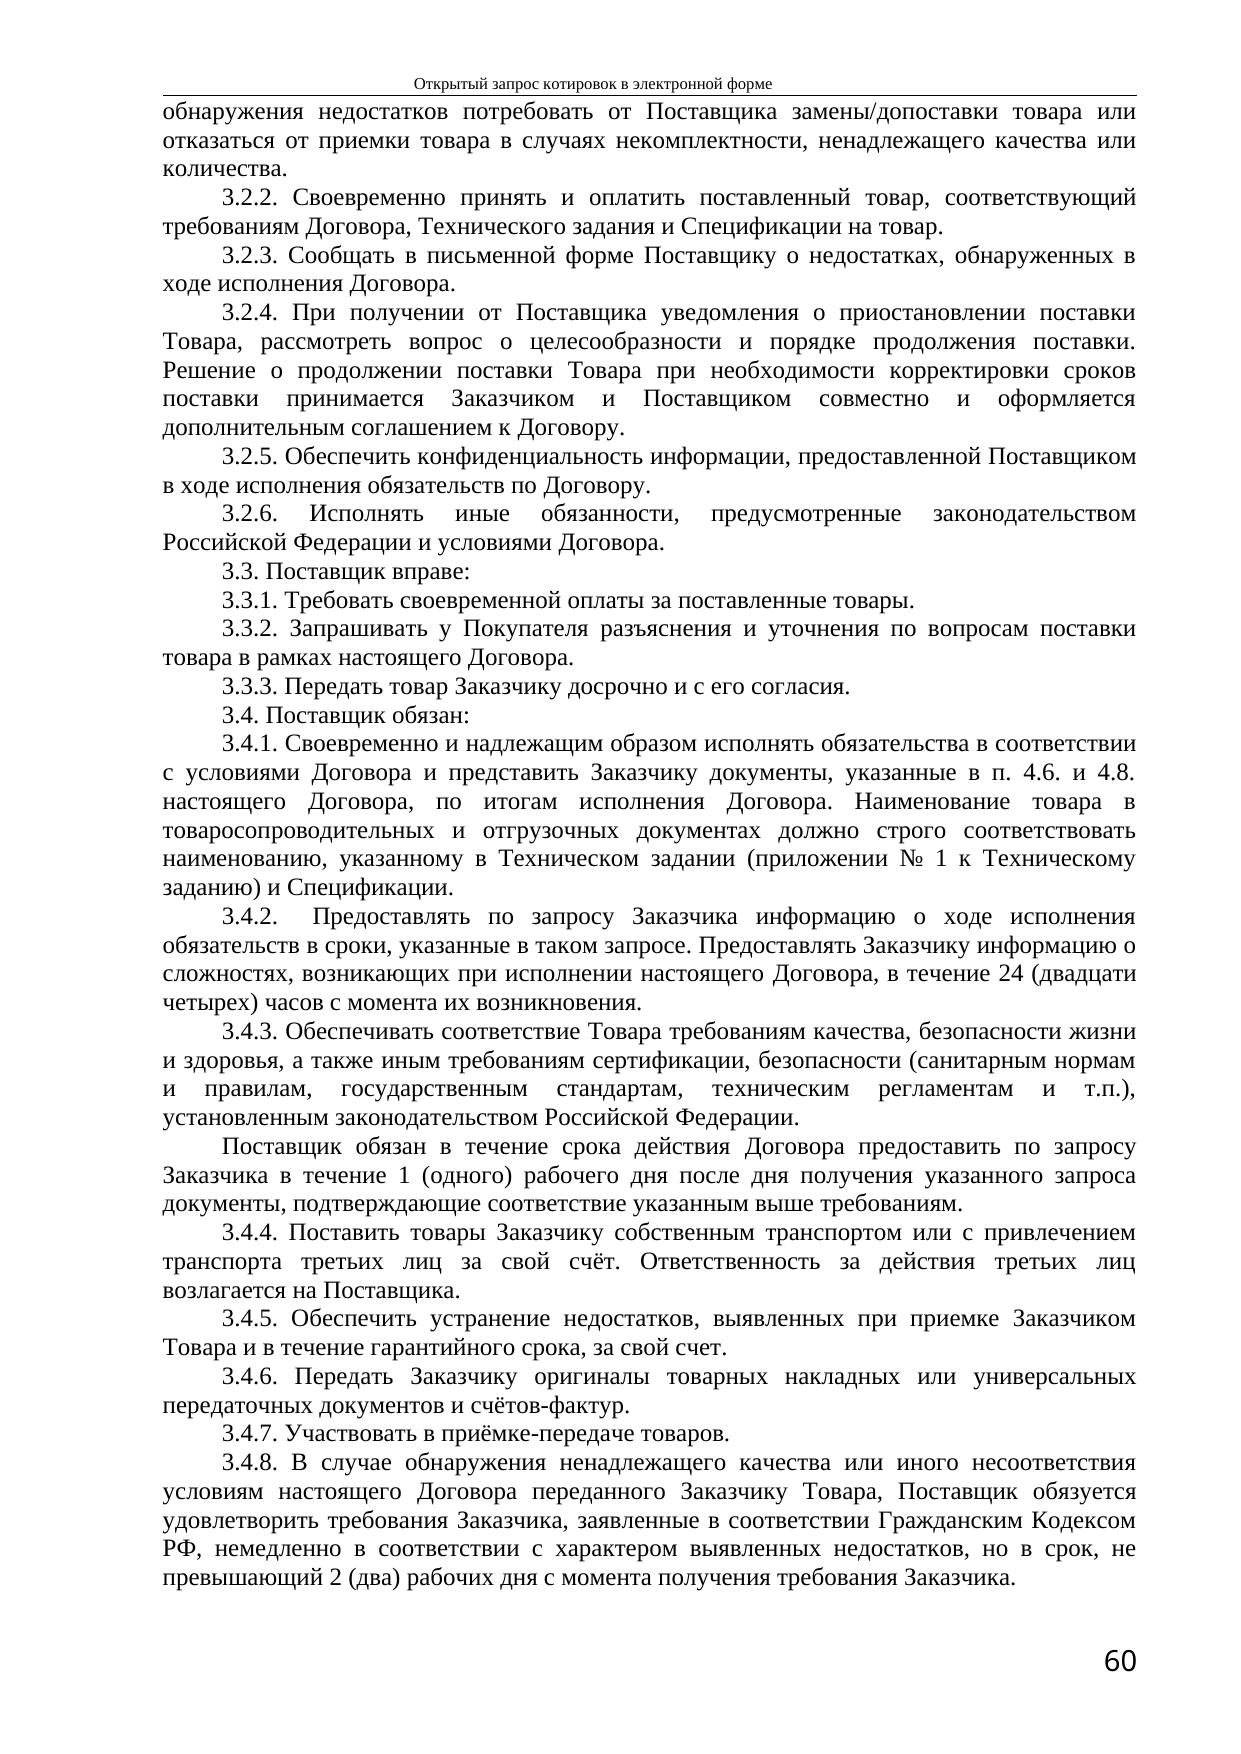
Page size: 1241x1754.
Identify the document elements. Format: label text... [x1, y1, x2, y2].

text 3.2.4. При получении от Поставщика уведомления о приостановлении поставки Товара, рассмотреть вопрос о целесообразности и порядке продолжения поставки. Решение о продолжении поставки Товара при необходимости корректировки сроков поставки принимается Заказчиком и Поставщиком совместно и оформляется дополнительным соглашением к Договору. [162, 297, 1137, 441]
text 3.3.1. Требовать своевременной оплаты за поставленные товары. [162, 585, 1137, 613]
text Поставщик обязан в течение срока действия Договора предоставить по запросу Заказчика в течение 1 (одного) рабочего дня после дня получения указанного запроса документы, подтверждающие соответствие указанным выше требованиям. [162, 1131, 1137, 1217]
text 3.4.5. Обеспечить устранение недостатков, выявленных при приемке Заказчиком Товара и в течение гарантийного срока, за свой счет. [162, 1303, 1137, 1361]
text 3.4.1. Своевременно и надлежащим образом исполнять обязательства в соответствии с условиями Договора и представить Заказчику документы, указанные в п. 4.6. и 4.8. настоящего Договора, по итогам исполнения Договора. Наименование товара в товаросопроводительных и отгрузочных документах должно строго соответствовать наименованию, указанному в Техническом задании (приложении № 1 к Техническому заданию) и Спецификации. [162, 728, 1137, 901]
text 3.3.2. Запрашивать у Покупателя разъяснения и уточнения по вопросам поставки товара в рамках настоящего Договора. [162, 613, 1137, 671]
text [162, 96, 1137, 182]
text 3.4.7. Участвовать в приёмке-передаче товаров. [162, 1418, 1137, 1447]
text 3.3. Поставщик вправе: [162, 556, 1137, 585]
text 3.4.8. В случае обнаружения ненадлежащего качества или иного несоответствия условиям настоящего Договора переданного Заказчику Товара, Поставщик обязуется удовлетворить требования Заказчика, заявленные в соответствии Гражданским Кодексом РФ, немедленно в соответствии с характером выявленных недостатков, но в срок, не превышающий 2 (два) рабочих дня с момента получения требования Заказчика. [162, 1447, 1137, 1591]
text 3.4.3. Обеспечивать соответствие Товара требованиям качества, безопасности жизни и здоровья, а также иным требованиям сертификации, безопасности (санитарным нормам и правилам, государственным стандартам, техническим регламентам и т.п.), установленным законодательством Российской Федерации. [162, 1016, 1137, 1131]
text 3.4. Поставщик обязан: [162, 700, 1137, 728]
text 3.4.6. Передать Заказчику оригиналы товарных накладных или универсальных передаточных документов и счётов-фактур. [162, 1361, 1137, 1418]
text 3.2.6. Исполнять иные обязанности, предусмотренные законодательством Российской Федерации и условиями Договора. [162, 498, 1137, 556]
text 3.2.3. Сообщать в письменной форме Поставщику о недостатках, обнаруженных в ходе исполнения Договора. [162, 240, 1137, 297]
text 3.2.5. Обеспечить конфиденциальность информации, предоставленной Поставщиком в ходе исполнения обязательств по Договору. [162, 441, 1137, 498]
text 3.4.2. Предоставлять по запросу Заказчика информацию о ходе исполнения обязательств в сроки, указанные в таком запросе. Предоставлять Заказчику информацию о сложностях, возникающих при исполнении настоящего Договора, в течение 24 (двадцати четырех) часов с момента их возникновения. [162, 901, 1137, 1016]
text 3.2.2. Своевременно принять и оплатить поставленный товар, соответствующий требованиям Договора, Технического задания и Спецификации на товар. [162, 182, 1137, 240]
text 3.3.3. Передать товар Заказчику досрочно и с его согласия. [162, 671, 1137, 700]
text 3.4.4. Поставить товары Заказчику собственным транспортом или с привлечением транспорта третьих лиц за свой счёт. Ответственность за действия третьих лиц возлагается на Поставщика. [162, 1217, 1137, 1303]
